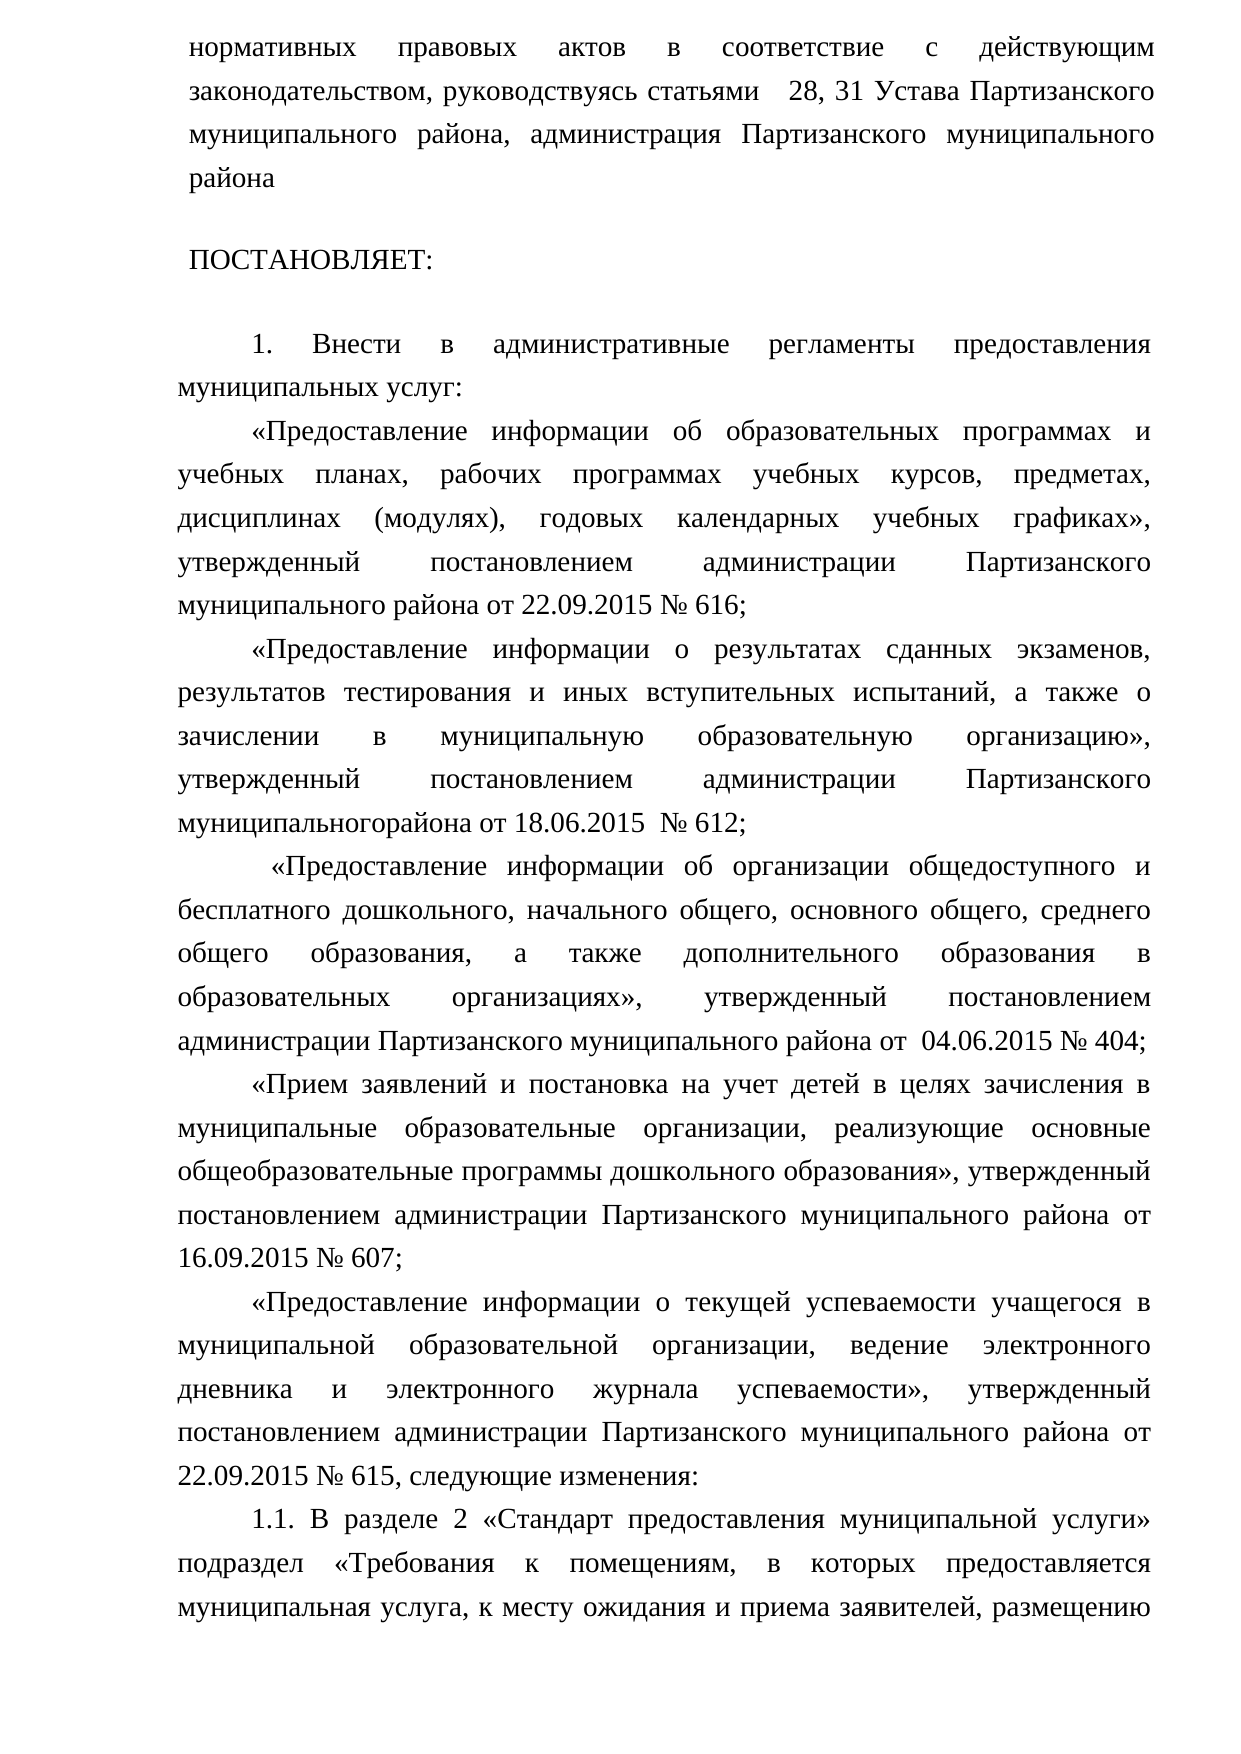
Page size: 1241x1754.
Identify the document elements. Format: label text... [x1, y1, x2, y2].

text «Предоставление информации о текущей успеваемости учащегося в муниципальной образовательной организации, ведение электронного дневника и электронного журнала успеваемости», утвержденный постановлением администрации Партизанского муниципального района от 22.09.2015 № 615, следующие изменения: [177, 1284, 1152, 1492]
text «Прием заявлений и постановка на учет детей в целях зачисления в муниципальные образовательные организации, реализующие основные общеобразовательные программы дошкольного образования», утвержденный постановлением администрации Партизанского муниципального района от 16.09.2015 № 607; [177, 1066, 1152, 1274]
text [177, 1502, 1152, 1622]
text «Предоставление информации о результатах сданных экзаменов, результатов тестирования и иных вступительных испытаний, а также о зачислении в муниципальную образовательную организацию», утвержденный постановлением администрации Партизанского муниципальногорайона от 18.06.2015 № 612; [177, 631, 1152, 838]
text 1. Внести в административные регламенты предоставления муниципальных услуг: [177, 326, 1152, 403]
text «Предоставление информации об образовательных программах и учебных планах, рабочих программах учебных курсов, предметах, дисциплинах (модулях), годовых календарных учебных графиках», утвержденный постановлением администрации Партизанского муниципального района от 22.09.2015 № 616; [177, 413, 1152, 621]
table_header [177, 30, 1167, 202]
table_cell ПОСТАНОВЛЯЕТ: [177, 202, 1167, 326]
text «Предоставление информации об организации общедоступного и бесплатного дошкольного, начального общего, основного общего, среднего общего образования, а также дополнительного образования в образовательных организациях», утвержденный постановлением администрации Партизанского муниципального района от 04.06.2015 № 404; [177, 848, 1152, 1056]
